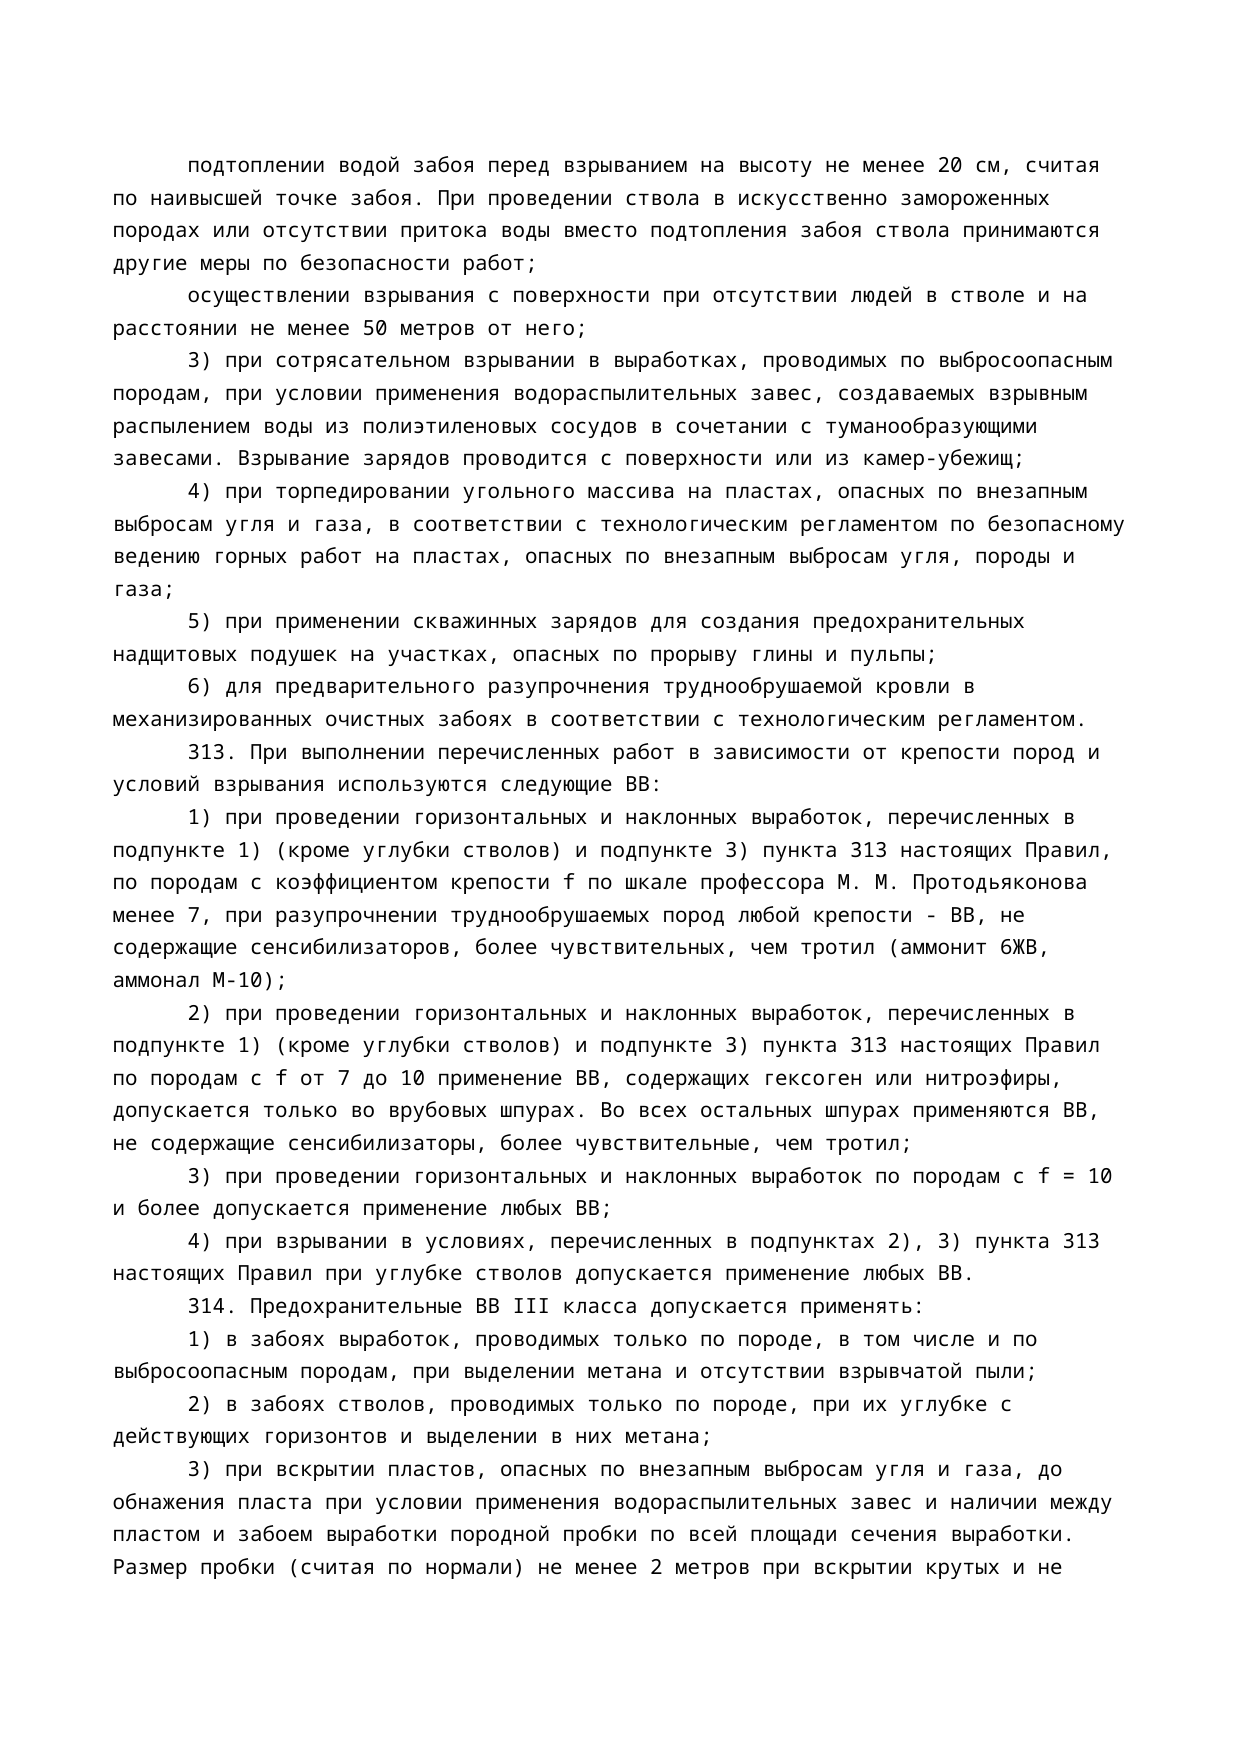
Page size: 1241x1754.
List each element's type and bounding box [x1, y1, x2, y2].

text [112, 150, 1128, 1580]
